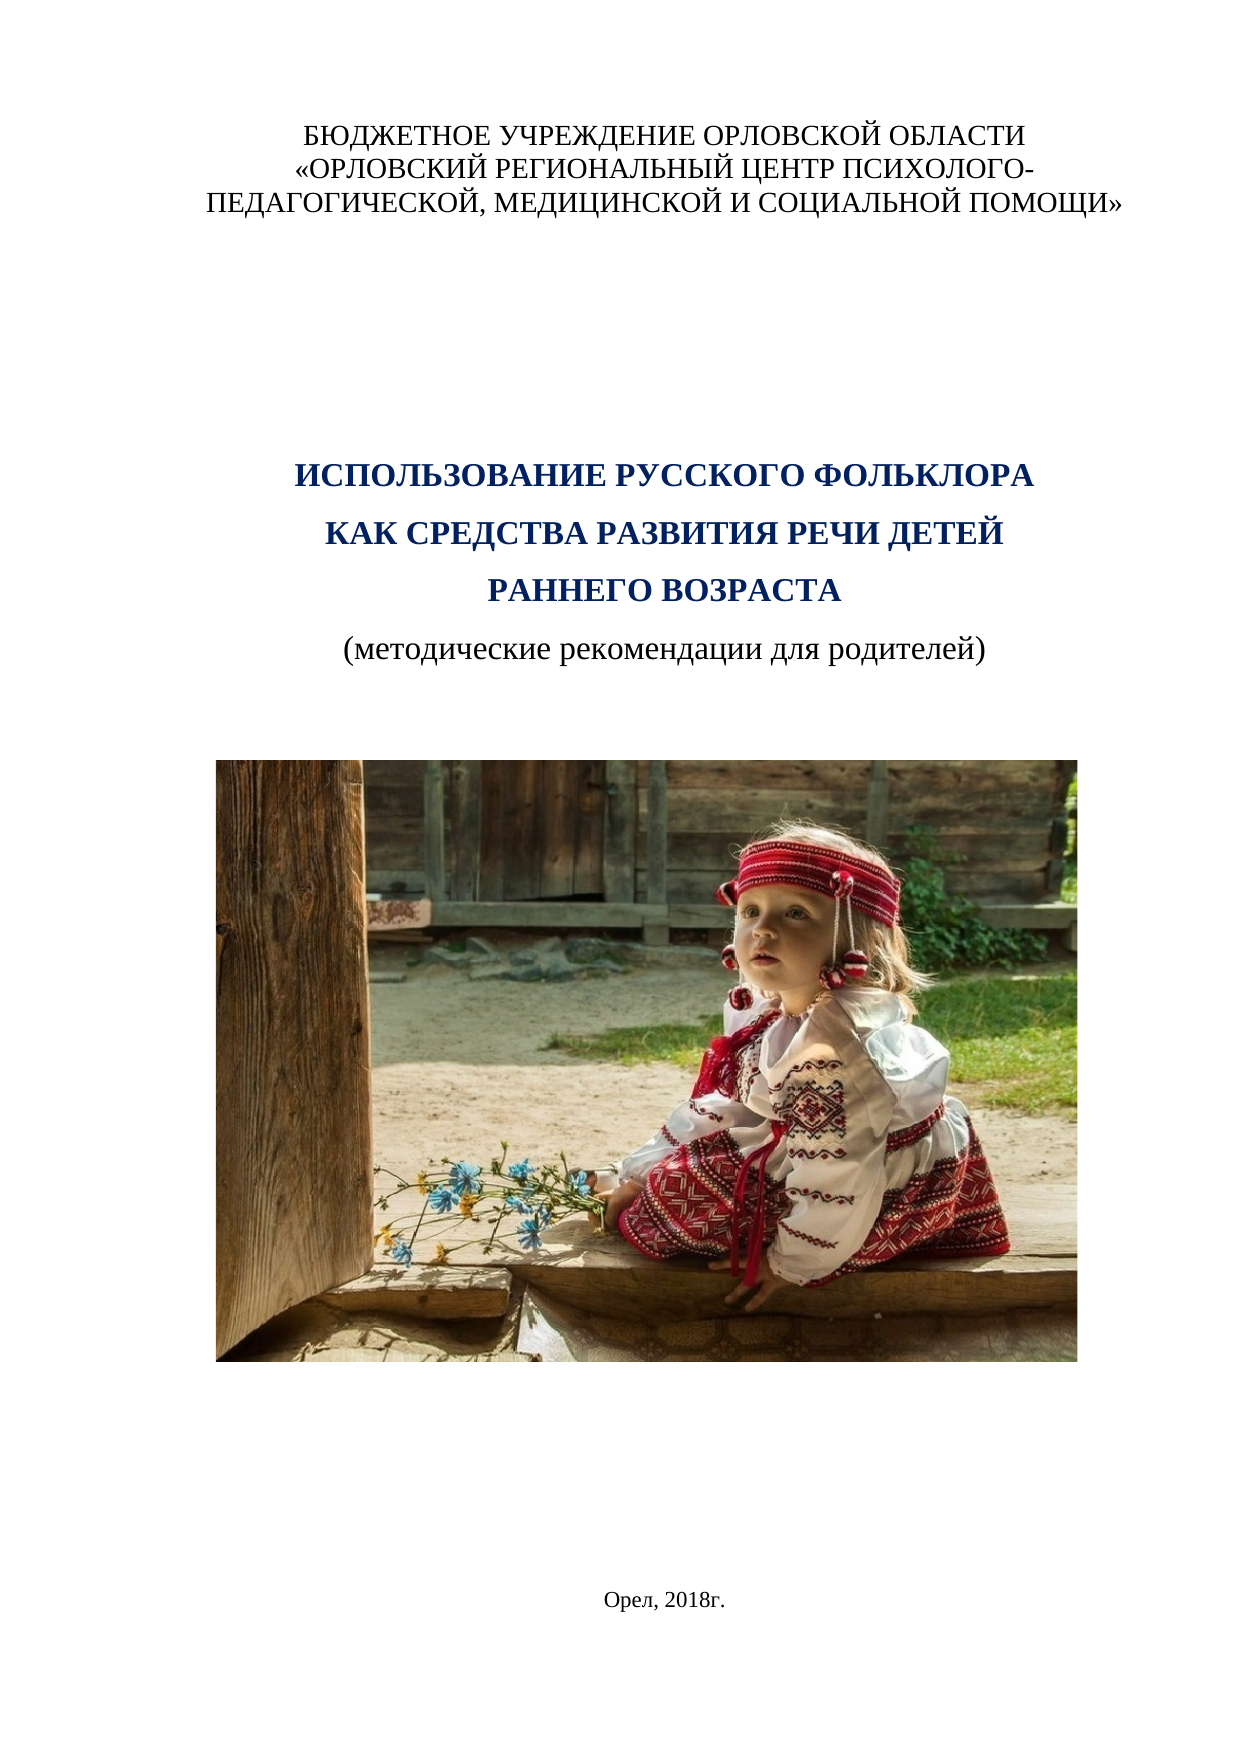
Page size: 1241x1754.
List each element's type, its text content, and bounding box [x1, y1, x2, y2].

picture [215, 760, 1078, 1362]
text КАК СРЕДСТВА РАЗВИТИЯ РЕЧИ ДЕТЕЙ [177, 513, 1152, 551]
text ИСПОЛЬЗОВАНИЕ РУССКОГО ФОЛЬКЛОРА [177, 456, 1152, 494]
text Орел, 2018г. [177, 1586, 1152, 1613]
text БЮДЖЕТНОЕ УЧРЕЖДЕНИЕ ОРЛОВСКОЙ ОБЛАСТИ [177, 118, 1152, 152]
text «ОРЛОВСКИЙ РЕГИОНАЛЬНЫЙ ЦЕНТР ПСИХОЛОГО-ПЕДАГОГИЧЕСКОЙ, МЕДИЦИНСКОЙ И СОЦИАЛЬНОЙ ПОМОЩИ» [177, 152, 1152, 219]
text (методические рекомендации для родителей) [177, 628, 1152, 666]
text РАННЕГО ВОЗРАСТА [177, 571, 1152, 609]
